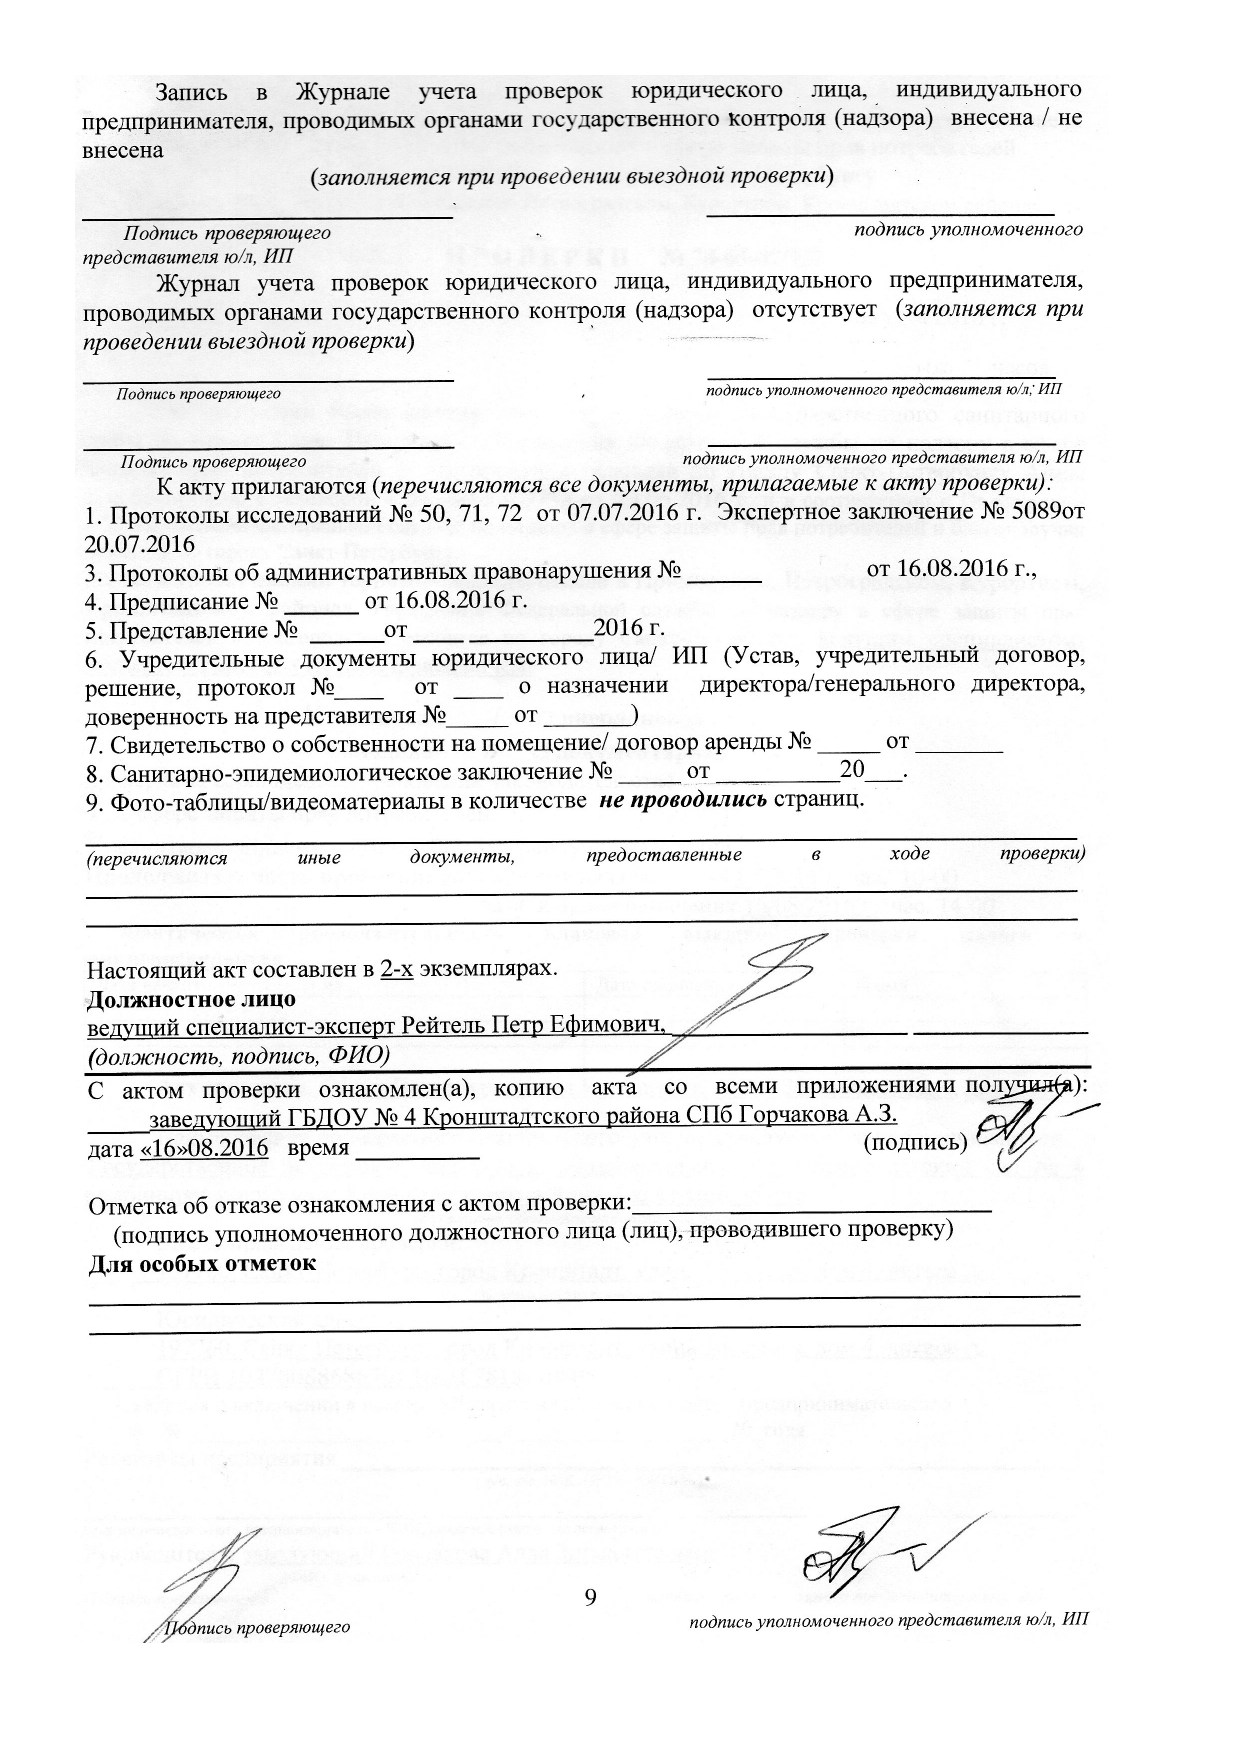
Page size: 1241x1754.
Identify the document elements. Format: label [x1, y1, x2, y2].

picture [75, 75, 1110, 1643]
